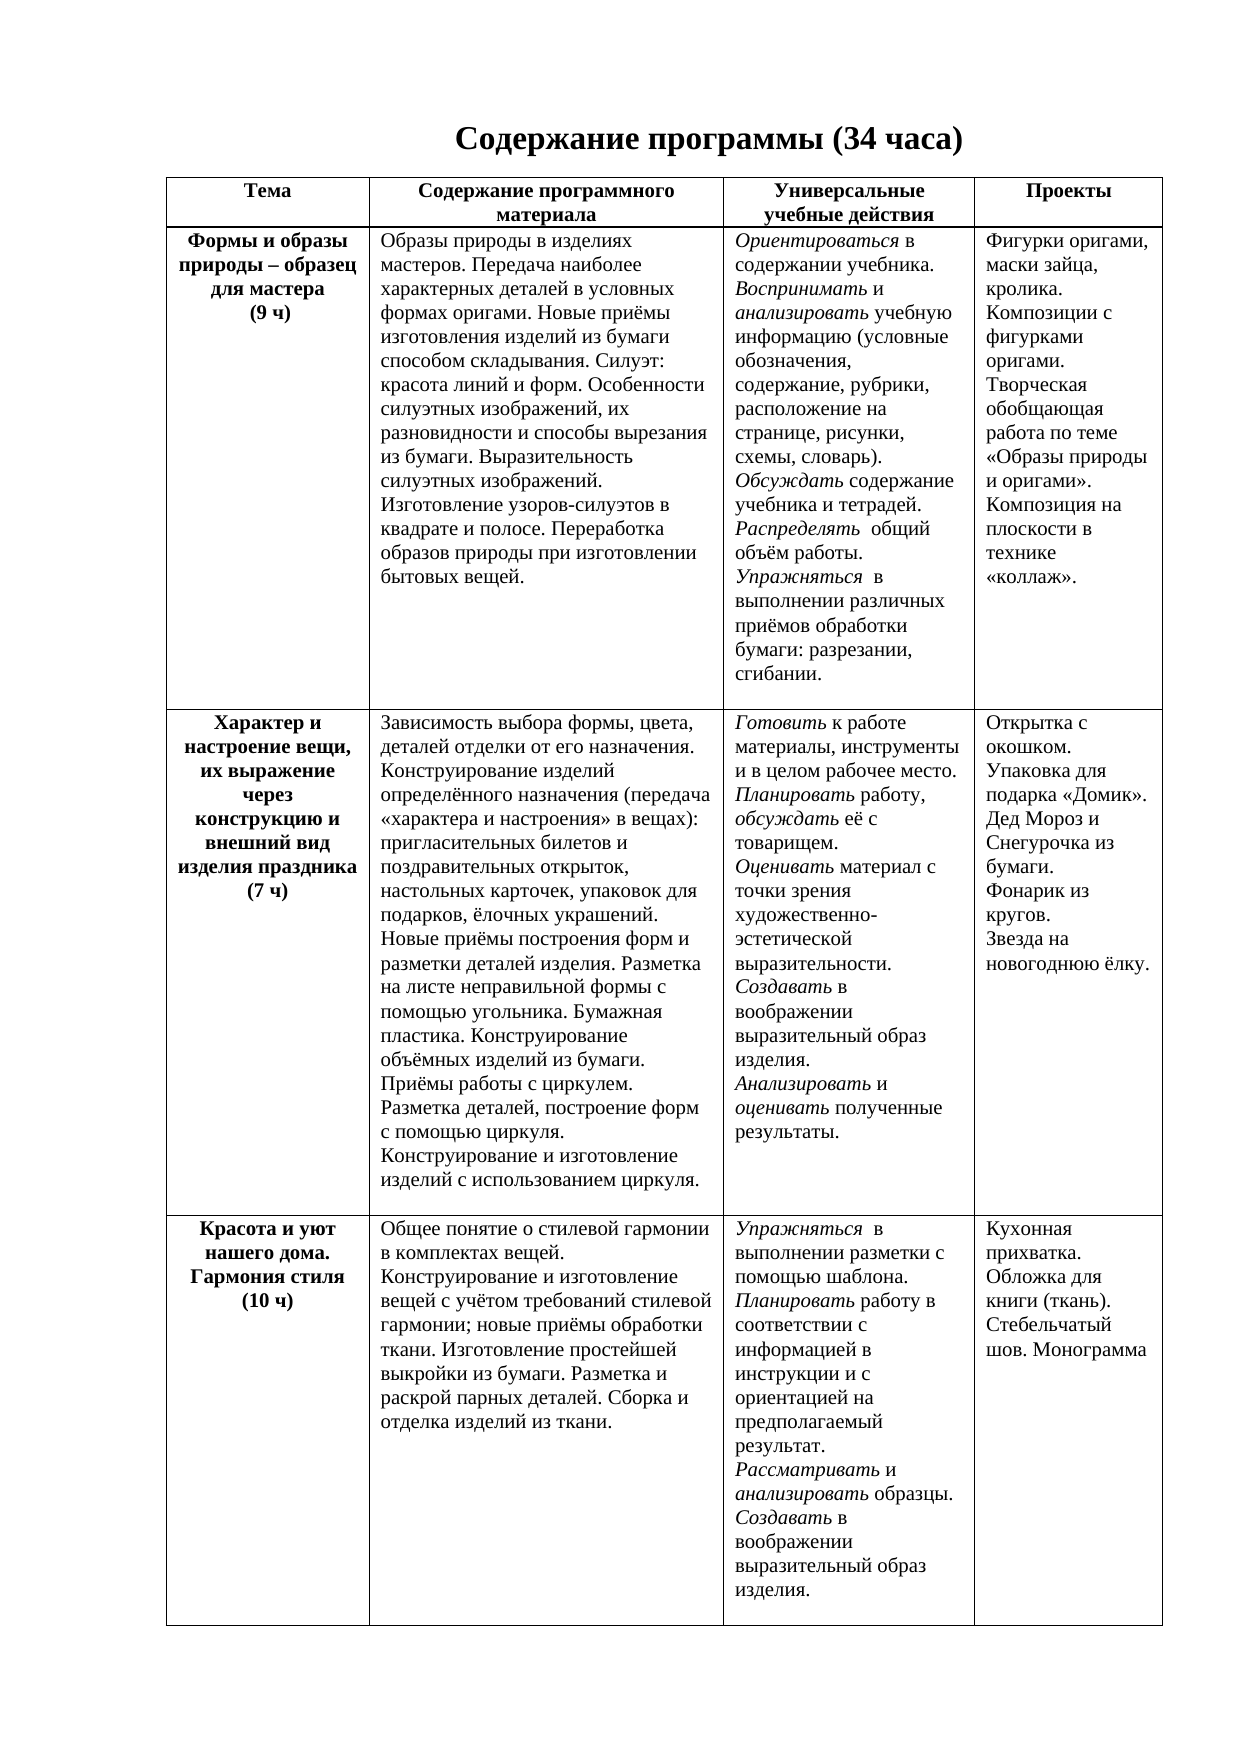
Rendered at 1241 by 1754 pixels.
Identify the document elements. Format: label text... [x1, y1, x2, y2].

table_header Проекты [975, 178, 1162, 226]
text Содержание программы (34 часа) [177, 118, 1152, 156]
table_cell Характер и настроение вещи, их выражение через конструкцию и внешний вид изделия праздника (7 ч) [167, 710, 369, 1215]
table_header Тема [167, 178, 369, 226]
table_cell Общее понятие о стилевой гармонии в комплектах вещей. Конструирование и изготовление вещей с учётом требований стилевой гармонии; новые приёмы обработки ткани. Изготовление простейшей выкройки из бумаги. Разметка и раскрой парных деталей. Сборка и отделка изделий из ткани. [370, 1216, 723, 1625]
table_header Универсальные учебные действия [724, 178, 974, 226]
table_header Содержание программного материала [370, 178, 723, 226]
table_cell Упражняться в выполнении разметки с помощью шаблона. Планировать работу в соответствии с информацией в инструкции и с ориентацией на предполагаемый результат. Рассматривать и анализировать образцы. Создавать в воображении выразительный образ изделия. [724, 1216, 974, 1625]
table_cell Фигурки оригами, маски зайца, кролика. Композиции с фигурками оригами. Творческая обобщающая работа по теме «Образы природы и оригами». Композиция на плоскости в технике «коллаж». [975, 228, 1162, 709]
table_cell Кухонная прихватка. Обложка для книги (ткань). Стебельчатый шов. Монограмма [975, 1216, 1162, 1625]
table_cell Зависимость выбора формы, цвета, деталей отделки от его назначения. Конструирование изделий определённого назначения (передача «характера и настроения» в вещах): пригласительных билетов и поздравительных открыток, настольных карточек, упаковок для подарков, ёлочных украшений. Новые приёмы построения форм и разметки деталей изделия. Разметка на листе неправильной формы с помощью угольника. Бумажная пластика. Конструирование объёмных изделий из бумаги. Приёмы работы с циркулем. Разметка деталей, построение форм с помощью циркуля. Конструирование и изготовление изделий с использованием циркуля. [370, 710, 723, 1215]
table_cell Ориентироваться в содержании учебника. Воспринимать и анализировать учебную информацию (условные обозначения, содержание, рубрики, расположение на странице, рисунки, схемы, словарь). Обсуждать содержание учебника и тетрадей. Распределять общий объём работы. Упражняться в выполнении различных приёмов обработки бумаги: разрезании, сгибании. [724, 228, 974, 709]
table_cell Красота и уют нашего дома. Гармония стиля (10 ч) [167, 1216, 369, 1625]
table_cell Готовить к работе материалы, инструменты и в целом рабочее место. Планировать работу, обсуждать её с товарищем. Оценивать материал с точки зрения художественно-эстетической выразительности. Создавать в воображении выразительный образ изделия. Анализировать и оценивать полученные результаты. [724, 710, 974, 1215]
table_cell Формы и образы природы – образец для мастера (9 ч) [167, 228, 369, 709]
table_cell Открытка с окошком. Упаковка для подарка «Домик». Дед Мороз и Снегурочка из бумаги. Фонарик из кругов. Звезда на новогоднюю ёлку. [975, 710, 1162, 1215]
table_cell Образы природы в изделиях мастеров. Передача наиболее характерных деталей в условных формах оригами. Новые приёмы изготовления изделий из бумаги способом складывания. Силуэт: красота линий и форм. Особенности силуэтных изображений, их разновидности и способы вырезания из бумаги. Выразительность силуэтных изображений. Изготовление узоров-силуэтов в квадрате и полосе. Переработка образов природы при изготовлении бытовых вещей. [370, 228, 723, 709]
